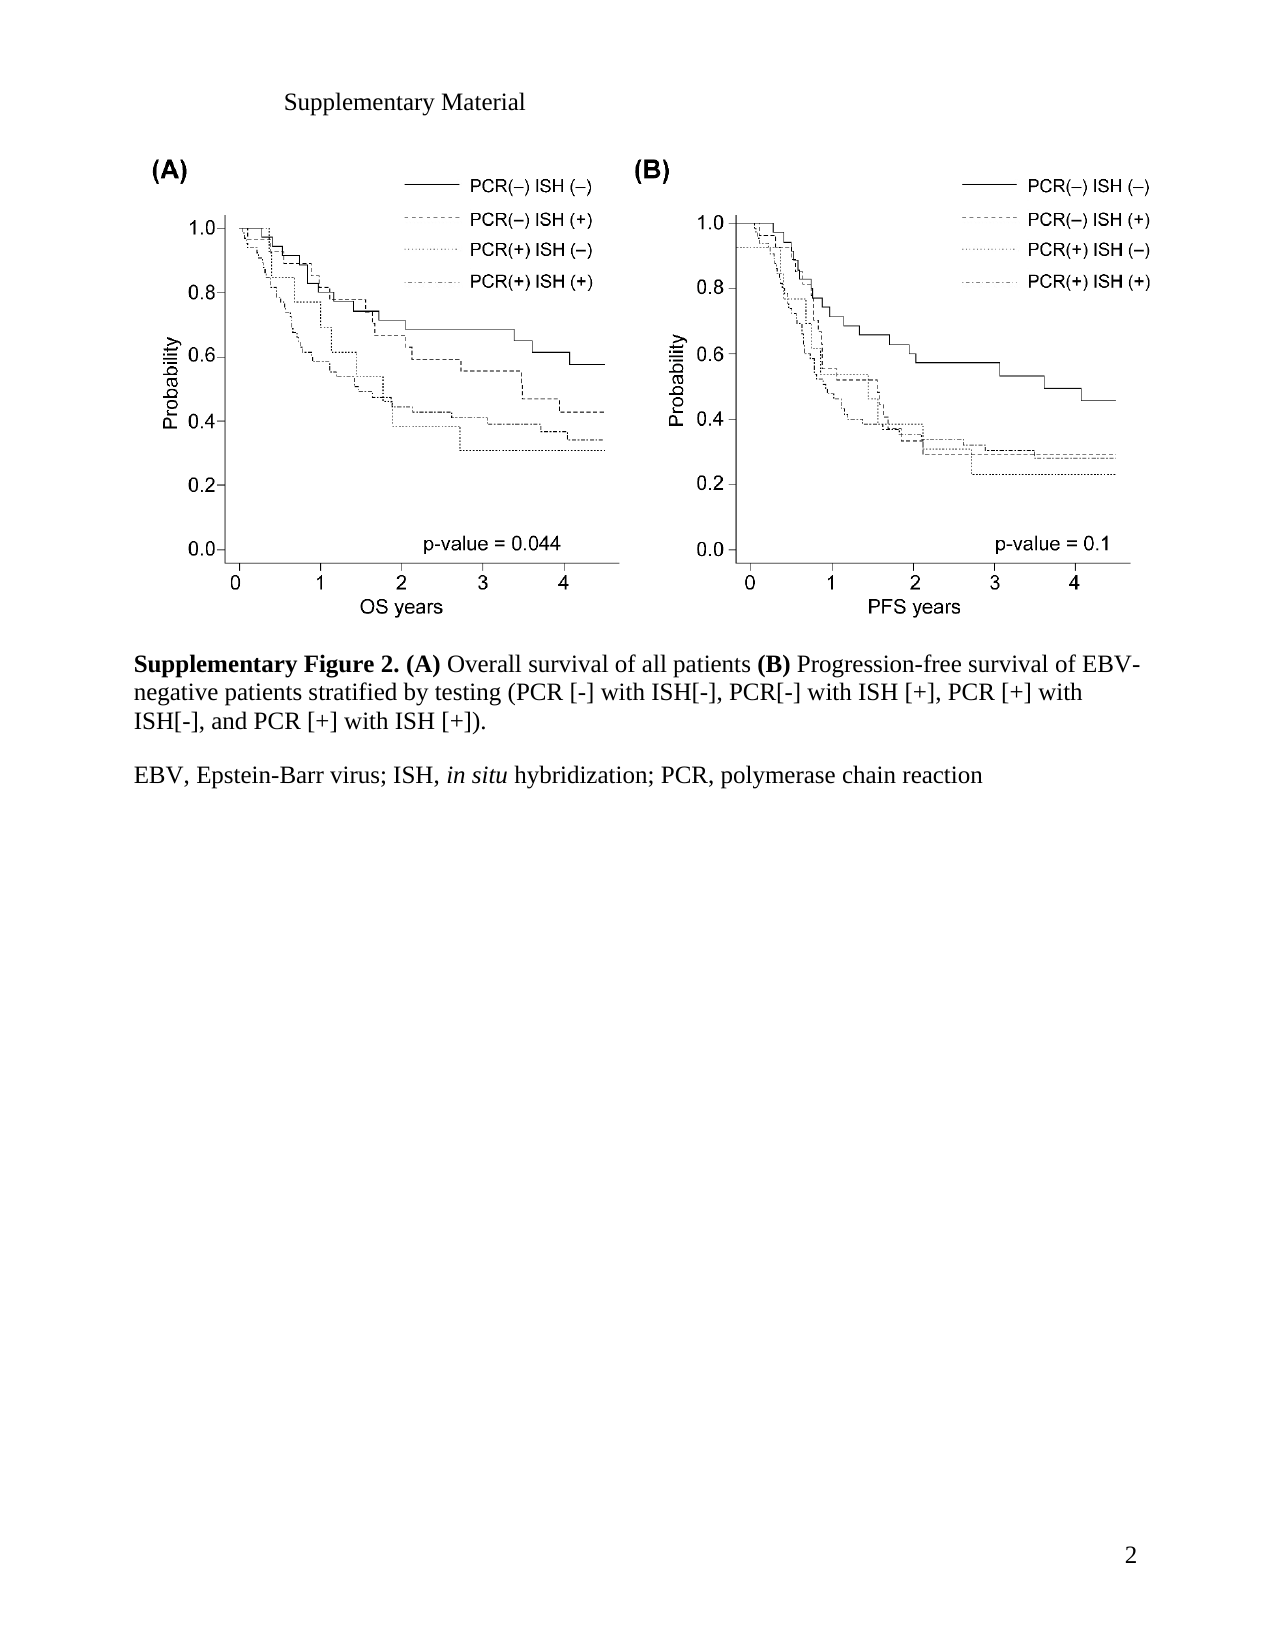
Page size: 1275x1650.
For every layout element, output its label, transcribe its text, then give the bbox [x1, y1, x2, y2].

text Supplementary Figure 2. (A) Overall survival of all patients (B) Progression-free survival of EBV-negative patients stratified by testing (PCR [-] with ISH[-], PCR[-] with ISH [+], PCR [+] with ISH[-], and PCR [+] with ISH [+]). [133, 649, 1152, 735]
text EBV, Epstein-Barr virus; ISH, in situ hybridization; PCR, polymerase chain reaction [133, 760, 1152, 789]
picture [146, 153, 1165, 624]
